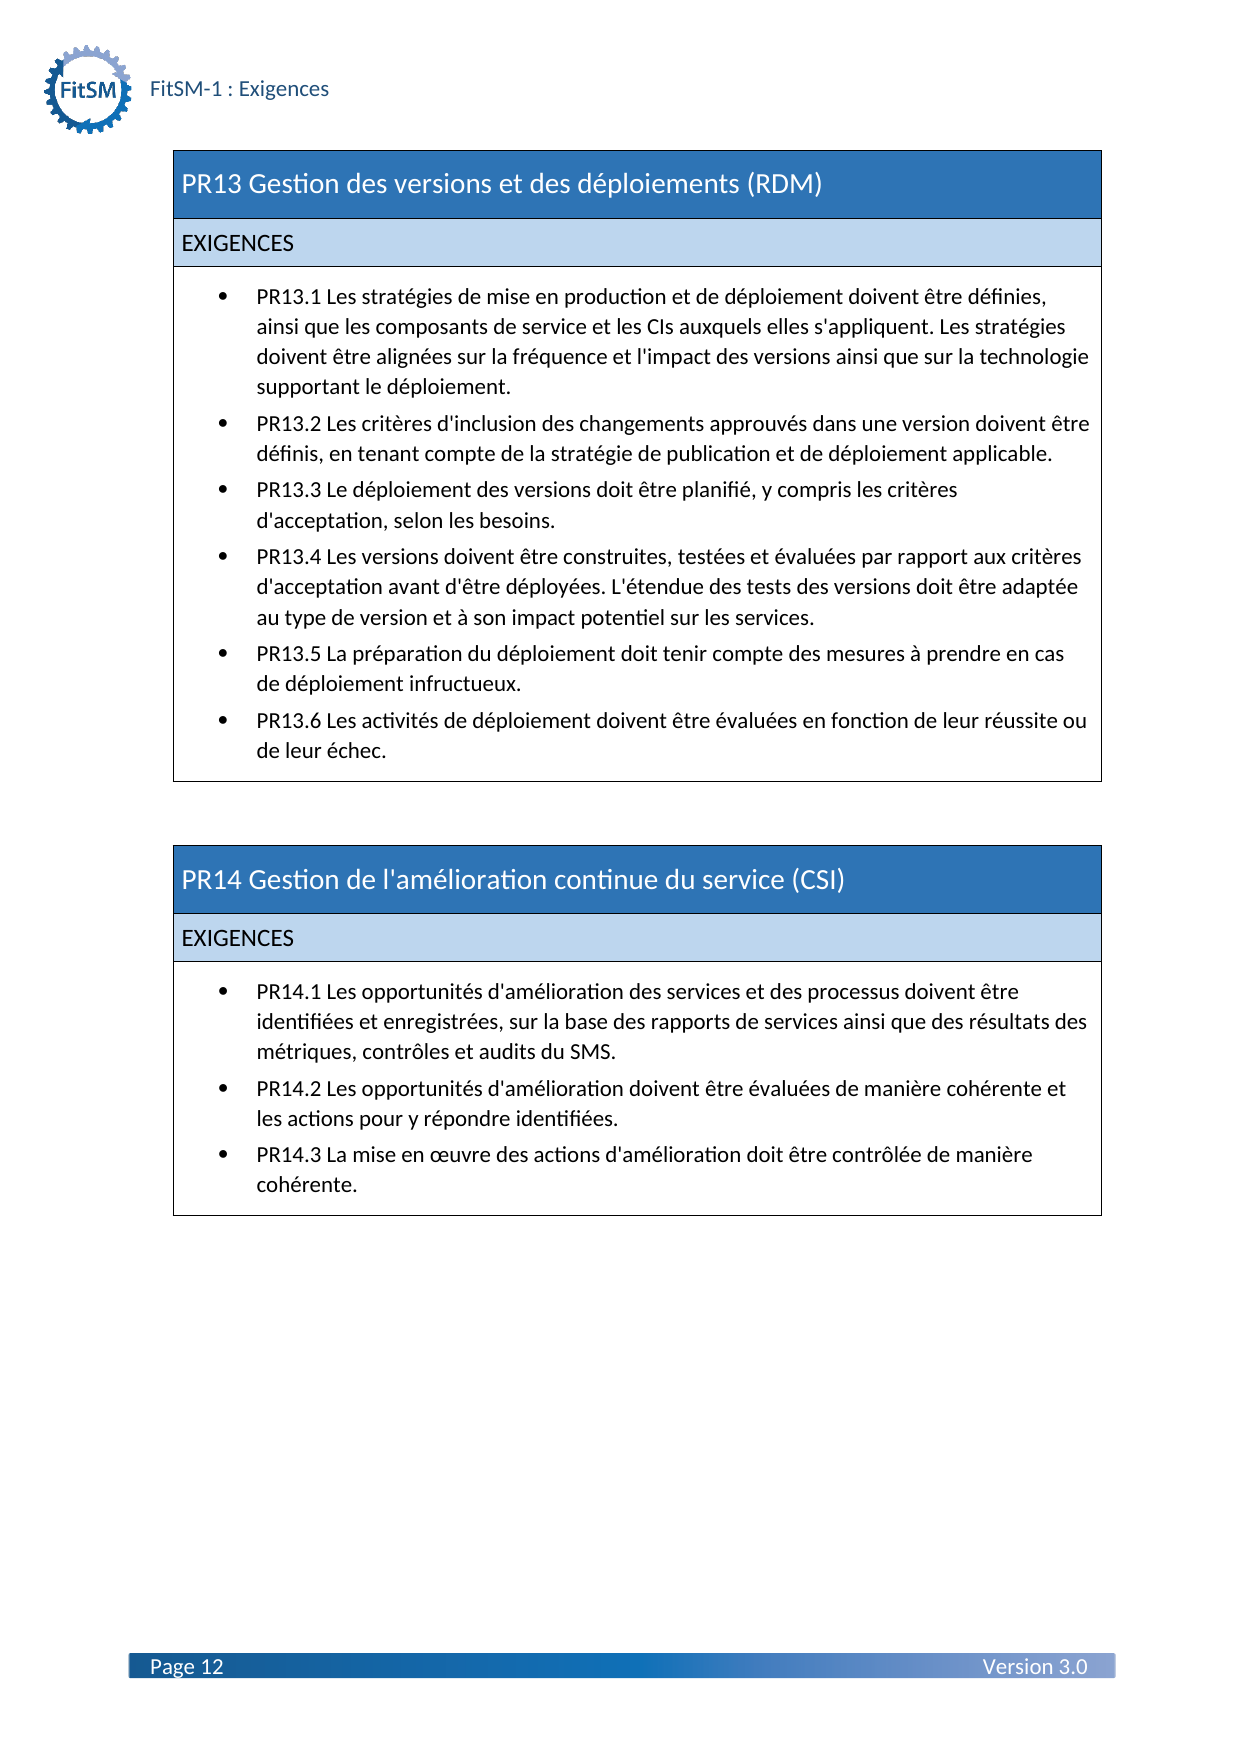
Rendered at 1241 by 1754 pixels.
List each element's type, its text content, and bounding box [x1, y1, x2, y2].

picture [44, 45, 132, 134]
picture [128, 1653, 1116, 1679]
table_header PR13 Gestion des versions et des déploiements (RDM) [174, 151, 1101, 218]
table_cell EXIGENCES [174, 914, 1101, 961]
table_header PR14 Gestion de l'amélioration continue du service (CSI) [174, 846, 1101, 913]
table_cell PR13.1 Les stratégies de mise en production et de déploiement doivent être définies, ainsi que les composants de service et les CIs auxquels elles s'appliquent. Les stratégies doivent être alignées sur la fréquence et l'impact des versions ainsi que sur la technologie supportant le déploiement. PR13.2 Les critères d'inclusion des changements approuvés dans une version doivent être définis, en tenant compte de la stratégie de publication et de déploiement applicable. PR13.3 Le déploiement des versions doit être planifié, y compris les critères d'acceptation, selon les besoins. PR13.4 Les versions doivent être construites, testées et évaluées par rapport aux critères d'acceptation avant d'être déployées. L'étendue des tests des versions doit être adaptée au type de version et à son impact potentiel sur les services. PR13.5 La préparation du déploiement doit tenir compte des mesures à prendre en cas de déploiement infructueux. PR13.6 Les activités de déploiement doivent être évaluées en fonction de leur réussite ou de leur échec. [174, 267, 1101, 781]
table_cell PR14.1 Les opportunités d'amélioration des services et des processus doivent être identifiées et enregistrées, sur la base des rapports de services ainsi que des résultats des métriques, contrôles et audits du SMS. PR14.2 Les opportunités d'amélioration doivent être évaluées de manière cohérente et les actions pour y répondre identifiées. PR14.3 La mise en œuvre des actions d'amélioration doit être contrôlée de manière cohérente. [174, 962, 1101, 1215]
table_cell EXIGENCES [174, 219, 1101, 266]
